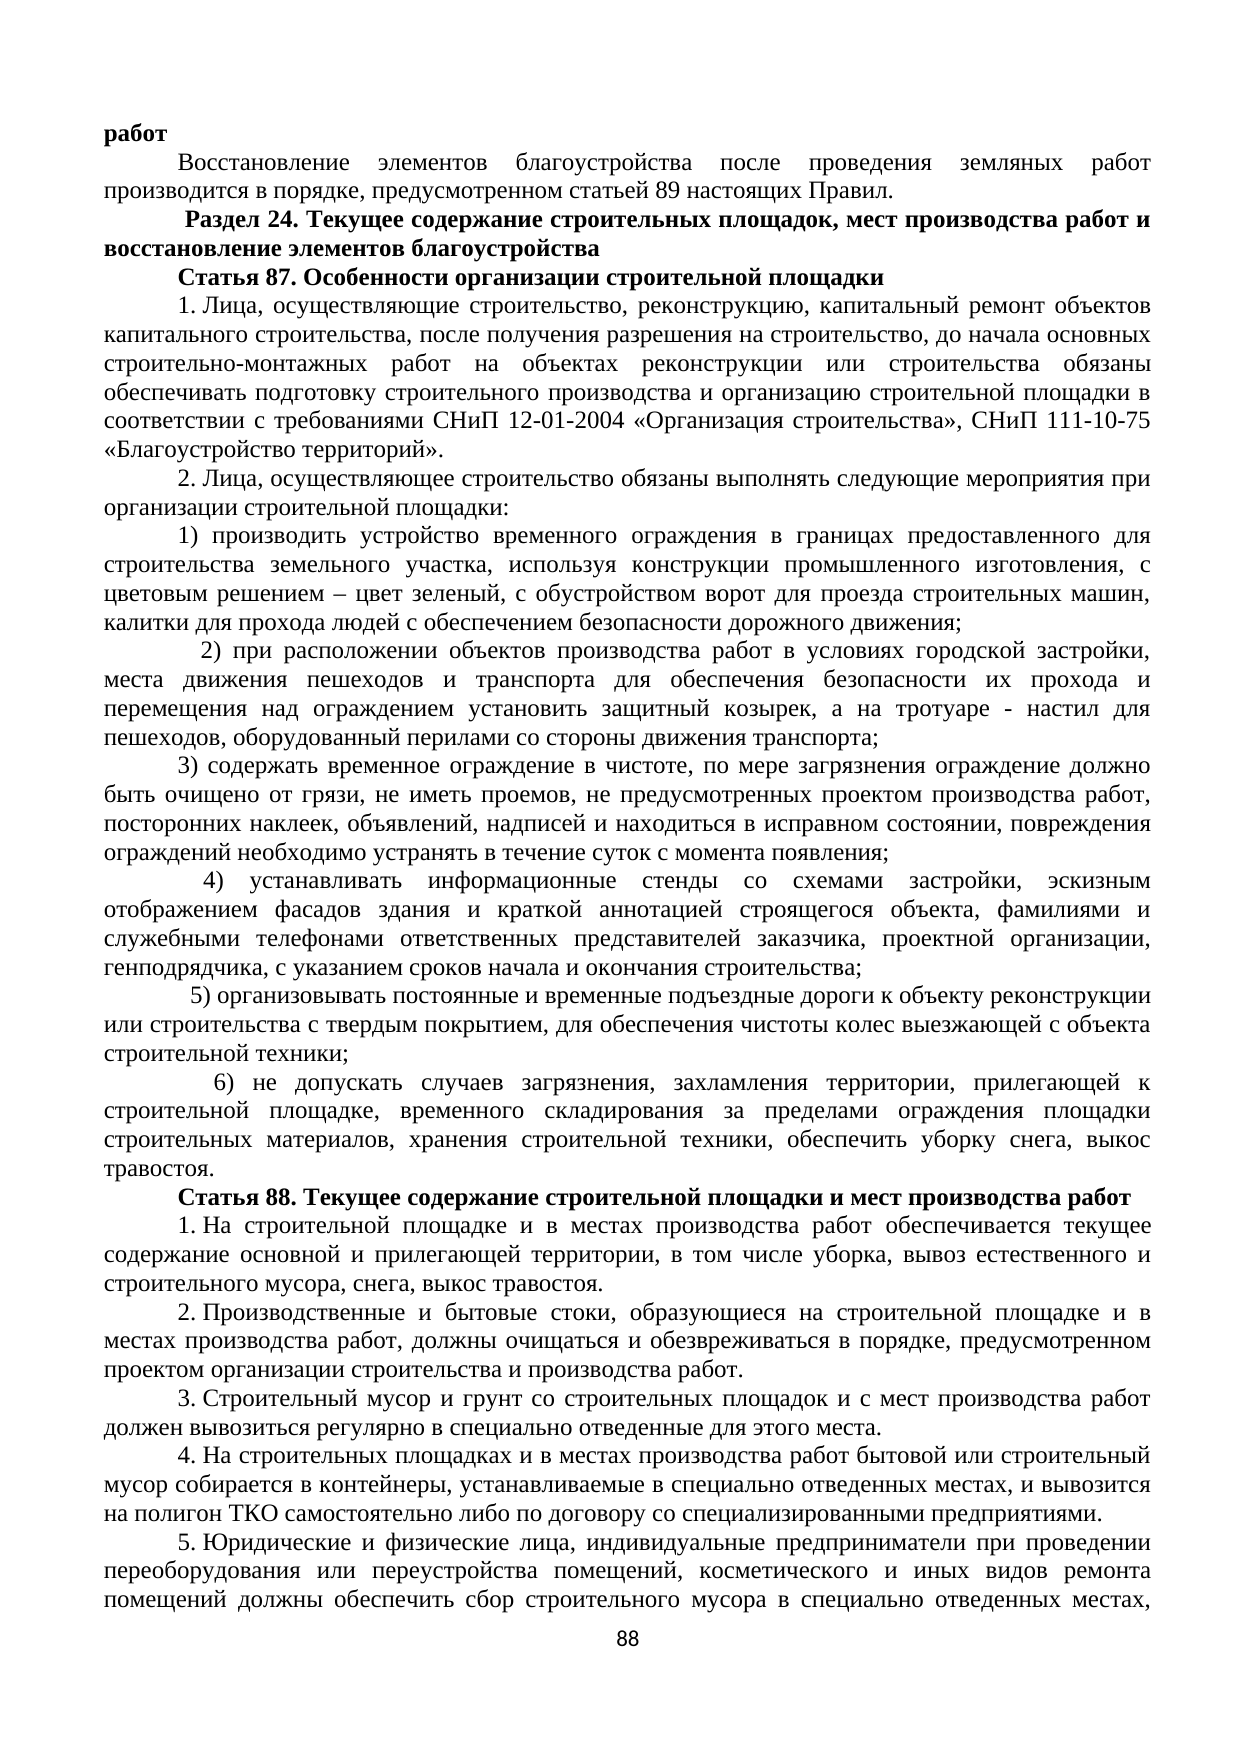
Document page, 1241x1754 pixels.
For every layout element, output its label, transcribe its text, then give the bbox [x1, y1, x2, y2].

list Производственные и бытовые стоки, образующиеся на строительной площадке и в местах производства работ, должны очищаться и обезвреживаться в порядке, предусмотренном проектом организации строительства и производства работ. [103, 1297, 1152, 1383]
list На строительных площадках и в местах производства работ бытовой или строительный мусор собирается в контейнеры, устанавливаемые в специально отведенных местах, и вывозится на полигон ТКО самостоятельно либо по договору со специализированными предприятиями. [103, 1441, 1152, 1527]
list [103, 1527, 1152, 1613]
text 6) не допускать случаев загрязнения, захламления территории, прилегающей к строительной площадке, временного складирования за пределами ограждения площадки строительных материалов, хранения строительной техники, обеспечить уборку снега, выкос травостоя. [103, 1067, 1152, 1182]
text Восстановление элементов благоустройства после проведения земляных работ производится в порядке, предусмотренном статьей 89 настоящих Правил. [103, 147, 1152, 204]
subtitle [103, 118, 1152, 147]
list Лица, осуществляющее строительство обязаны выполнять следующие мероприятия при организации строительной площадки: [103, 463, 1152, 521]
text 1) производить устройство временного ограждения в границах предоставленного для строительства земельного участка, используя конструкции промышленного изготовления, с цветовым решением – цвет зеленый, с обустройством ворот для проезда строительных машин, калитки для прохода людей с обеспечением безопасности дорожного движения; [103, 521, 1152, 636]
list Строительный мусор и грунт со строительных площадок и с мест производства работ должен вывозиться регулярно в специально отведенные для этого места. [103, 1383, 1152, 1441]
text 4) устанавливать информационные стенды со схемами застройки, эскизным отображением фасадов здания и краткой аннотацией строящегося объекта, фамилиями и служебными телефонами ответственных представителей заказчика, проектной организации, генподрядчика, с указанием сроков начала и окончания строительства; [103, 866, 1152, 981]
list На строительной площадке и в местах производства работ обеспечивается текущее содержание основной и прилегающей территории, в том числе уборка, вывоз естественного и строительного мусора, снега, выкос травостоя. [103, 1211, 1152, 1297]
subtitle Текущее содержание строительной площадки и мест производства работ [103, 1182, 1152, 1211]
text 5) организовывать постоянные и временные подъездные дороги к объекту реконструкции или строительства с твердым покрытием, для обеспечения чистоты колес выезжающей с объекта строительной техники; [103, 981, 1152, 1067]
subtitle Раздел 24. Текущее содержание строительных площадок, мест производства работ и восстановление элементов благоустройства [103, 204, 1152, 262]
list Лица, осуществляющие строительство, реконструкцию, капитальный ремонт объектов капитального строительства, после получения разрешения на строительство, до начала основных строительно-монтажных работ на объектах реконструкции или строительства обязаны обеспечивать подготовку строительного производства и организацию строительной площадки в соответствии с требованиями СНиП 12-01-2004 «Организация строительства», СНиП 111-10-75 «Благоустройство территорий». [103, 291, 1152, 463]
subtitle Особенности организации строительной площадки [103, 262, 1152, 291]
text 2) при расположении объектов производства работ в условиях городской застройки, места движения пешеходов и транспорта для обеспечения безопасности их прохода и перемещения над ограждением установить защитный козырек, а на тротуаре - настил для пешеходов, оборудованный перилами со стороны движения транспорта; [103, 636, 1152, 751]
text 3) содержать временное ограждение в чистоте, по мере загрязнения ограждение должно быть очищено от грязи, не иметь проемов, не предусмотренных проектом производства работ, посторонних наклеек, объявлений, надписей и находиться в исправном состоянии, повреждения ограждений необходимо устранять в течение суток с момента появления; [103, 751, 1152, 866]
